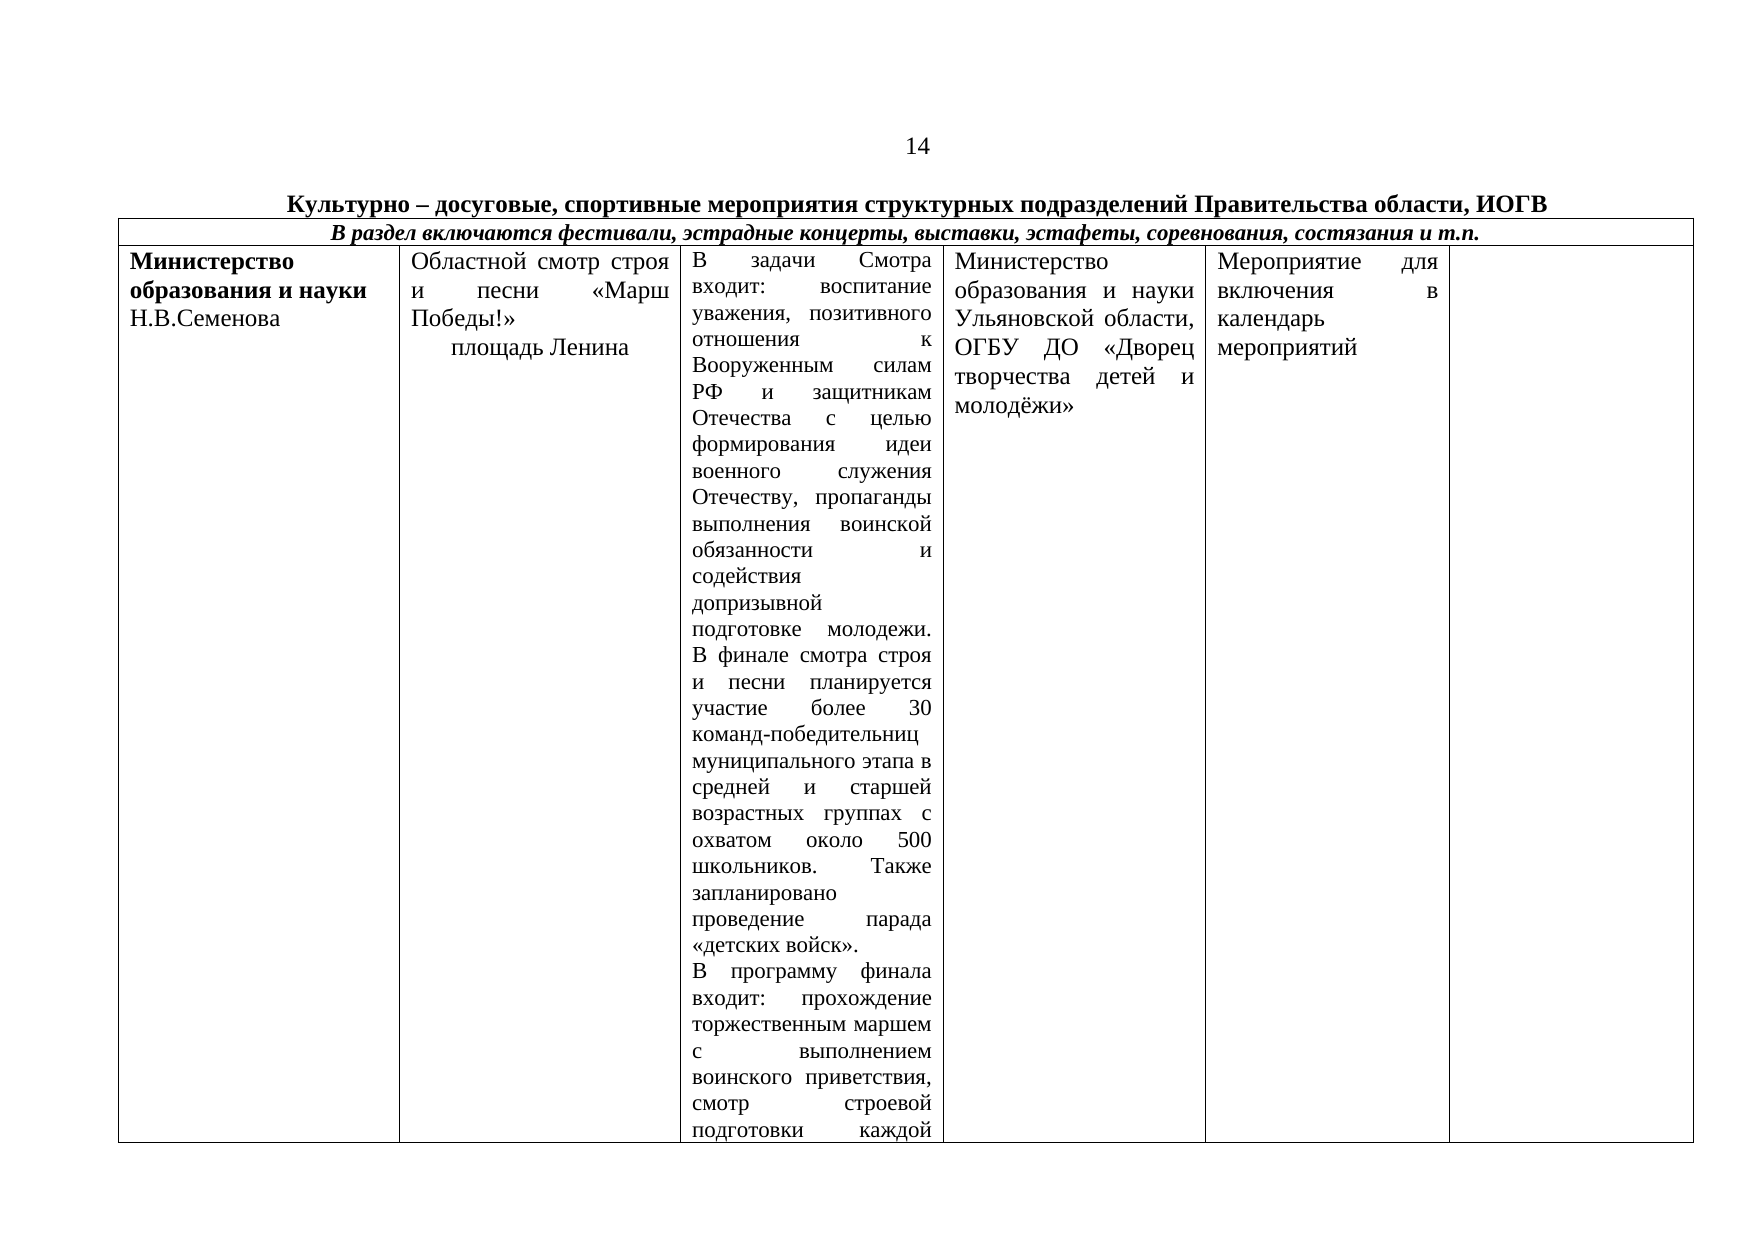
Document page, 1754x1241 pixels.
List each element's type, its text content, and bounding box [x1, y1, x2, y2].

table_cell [400, 246, 680, 1142]
text Культурно – досуговые, спортивные мероприятия структурных подразделений Правительства области, ИОГВ [118, 189, 1716, 218]
table_header В раздел включаются фестивали, эстрадные концерты, выставки, эстафеты, соревнования, состязания и т.п. [119, 219, 1693, 245]
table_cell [681, 246, 943, 1142]
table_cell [944, 246, 1205, 1142]
table_cell [1450, 246, 1693, 1142]
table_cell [119, 246, 399, 1142]
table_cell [1206, 246, 1449, 1142]
